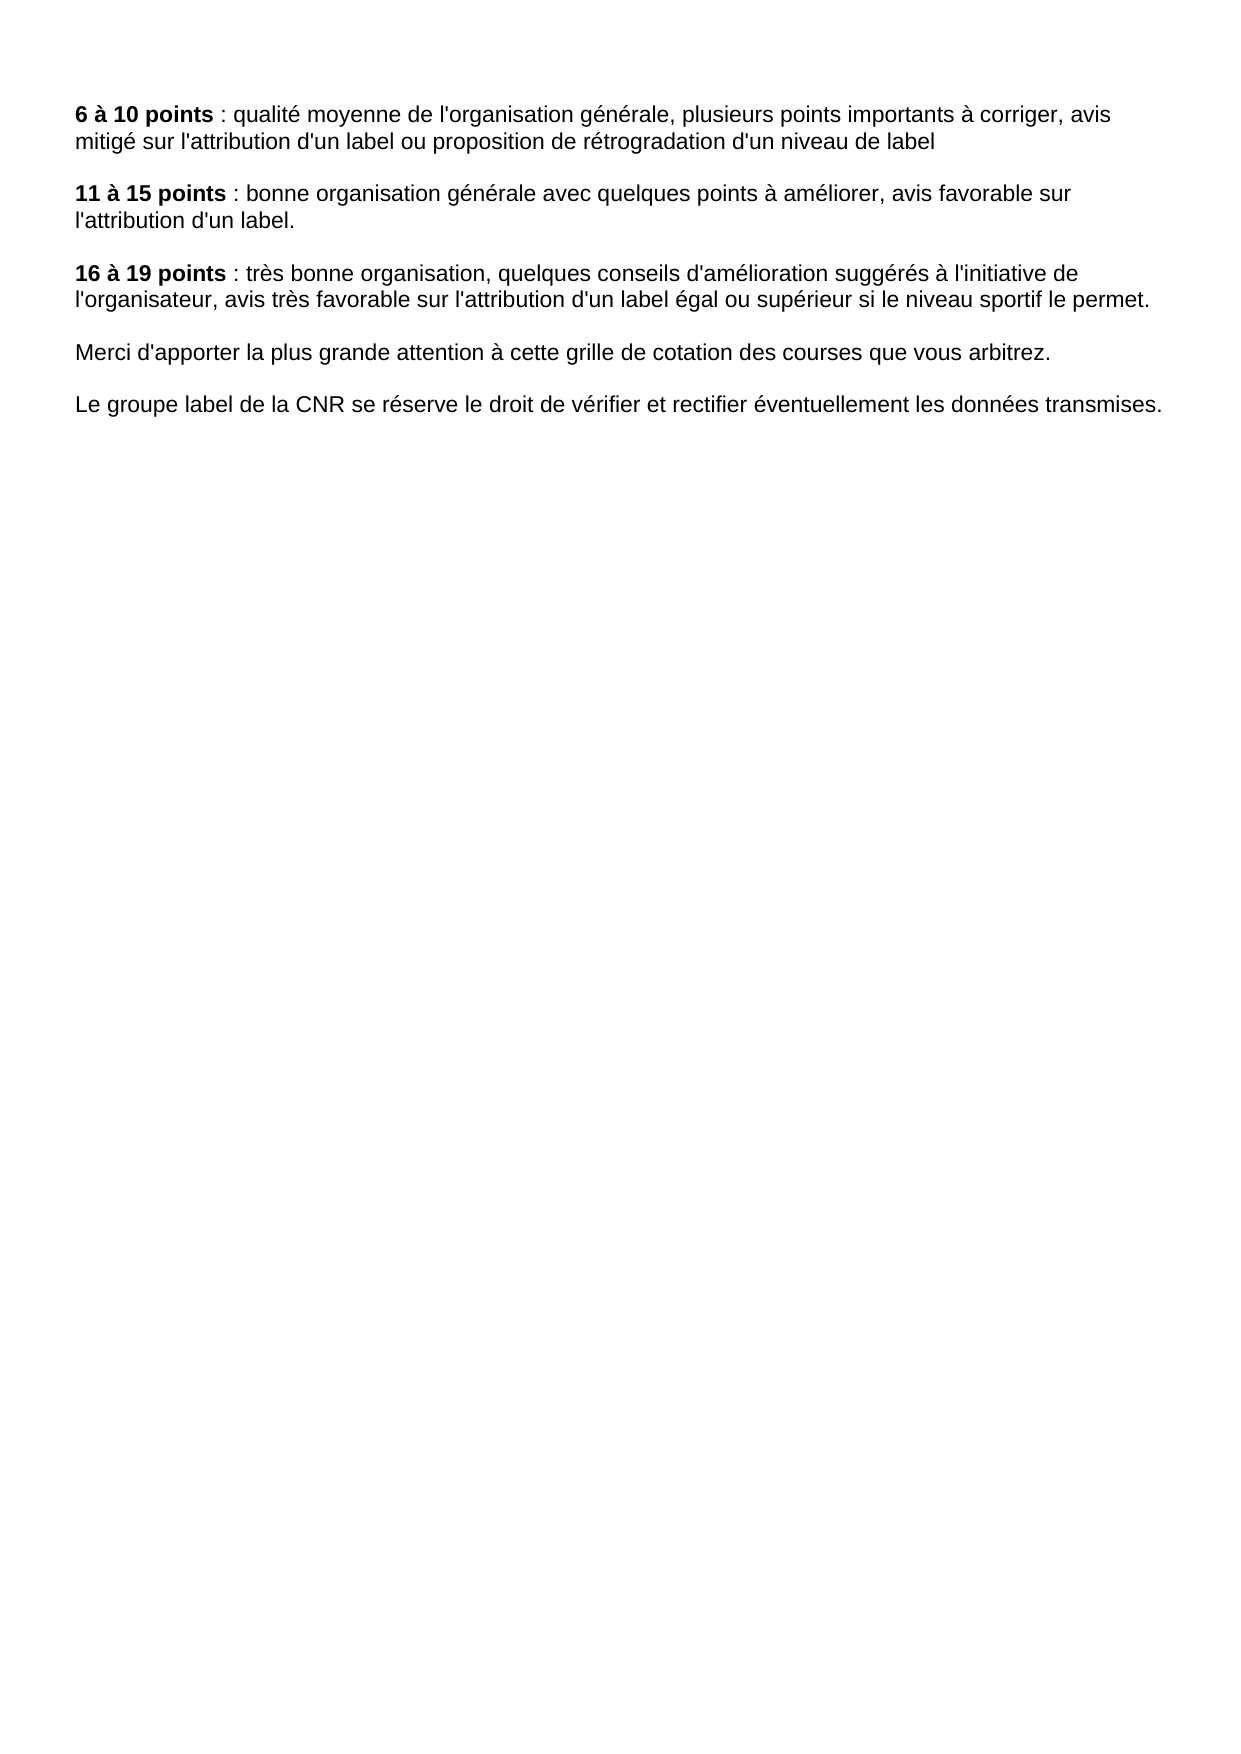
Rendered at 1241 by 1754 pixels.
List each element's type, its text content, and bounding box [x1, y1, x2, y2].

text Merci d'apporter la plus grande attention à cette grille de cotation des courses que vous arbitrez. [75, 338, 1165, 365]
text 11 à 15 points : bonne organisation générale avec quelques points à améliorer, avis favorable sur l'attribution d'un label. [75, 180, 1165, 233]
text Le groupe label de la CNR se réserve le droit de vérifier et rectifier éventuellement les données transmises. [75, 391, 1165, 418]
text 16 à 19 points : très bonne organisation, quelques conseils d'amélioration suggérés à l'initiative de l'organisateur, avis très favorable sur l'attribution d'un label égal ou supérieur si le niveau sportif le permet. [75, 259, 1165, 312]
text 6 à 10 points : qualité moyenne de l'organisation générale, plusieurs points importants à corriger, avis mitigé sur l'attribution d'un label ou proposition de rétrogradation d'un niveau de label [75, 101, 1165, 154]
